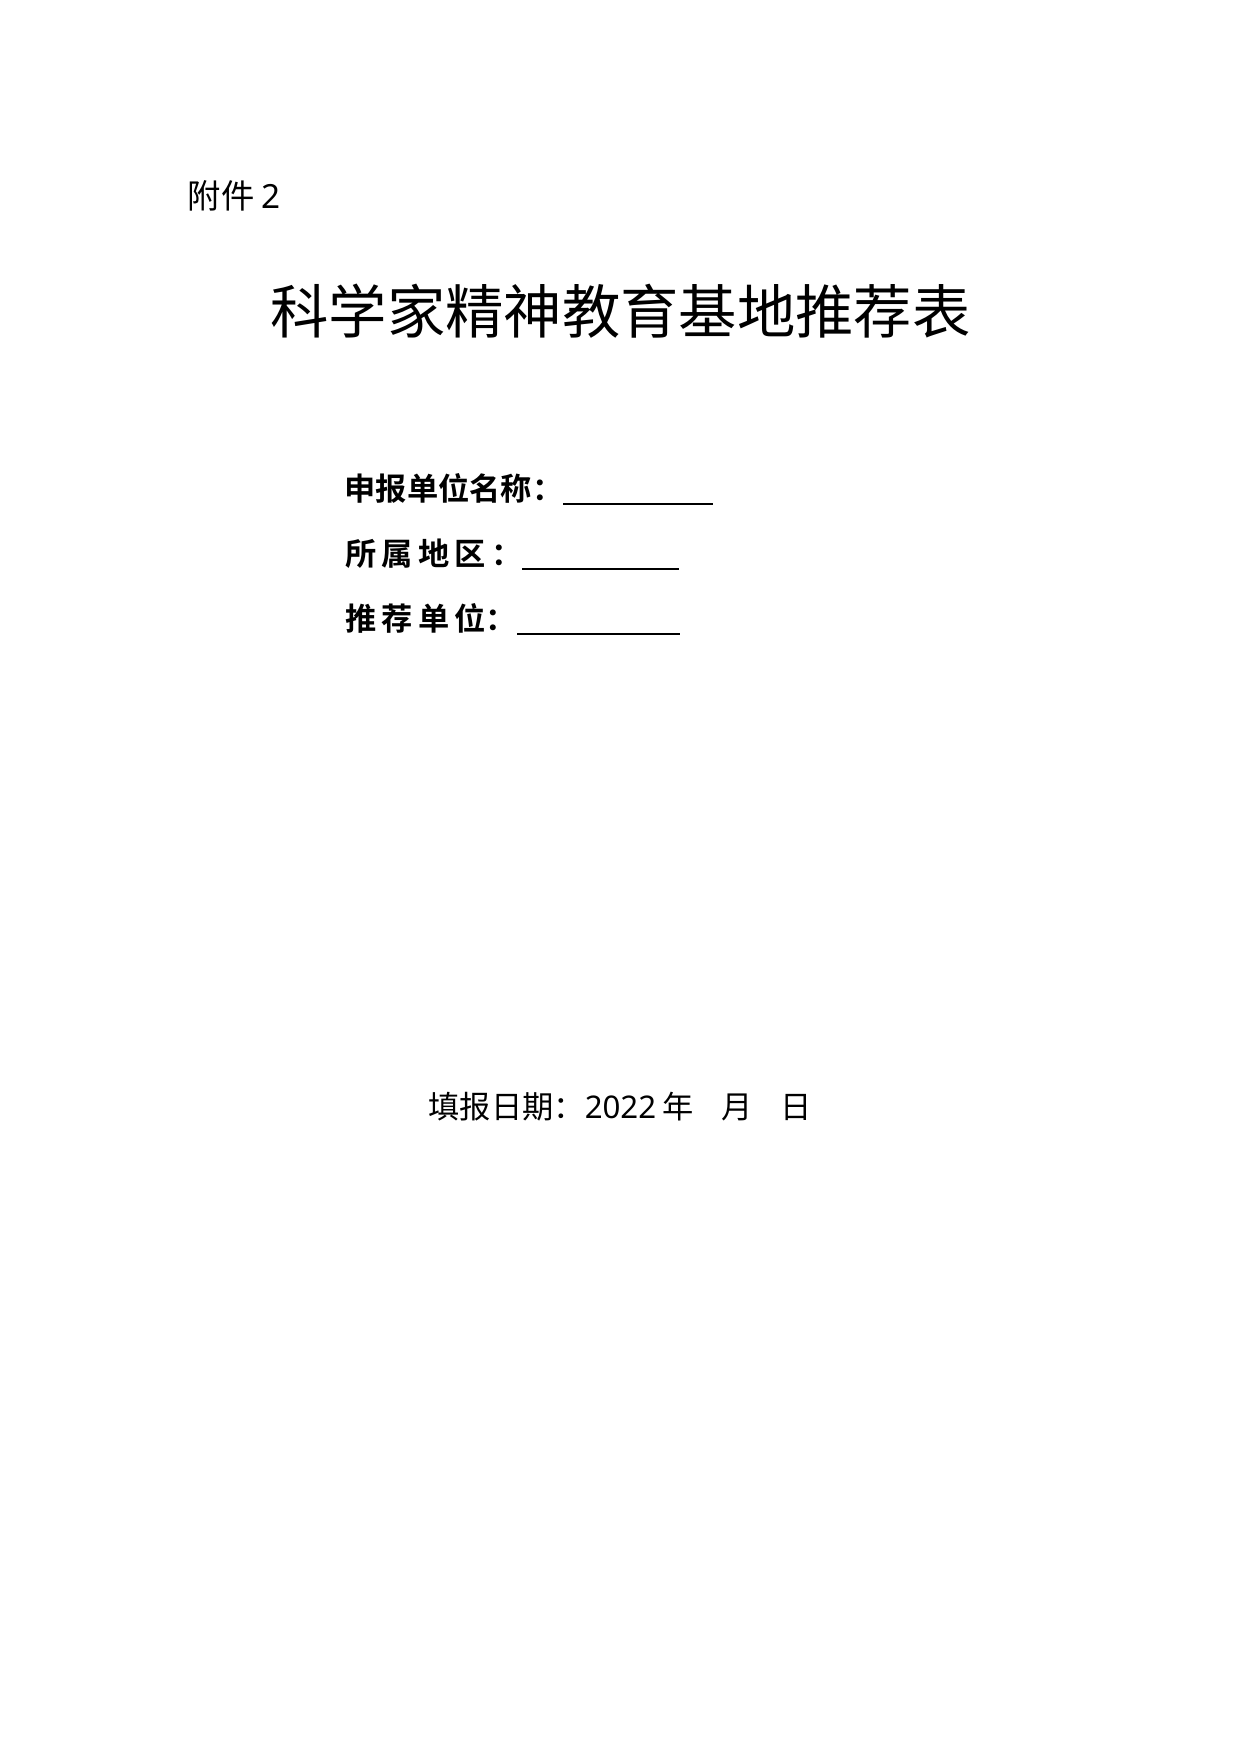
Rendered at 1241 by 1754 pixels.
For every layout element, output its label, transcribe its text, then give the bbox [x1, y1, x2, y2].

text 填报日期：2022年 月 日 [187, 1072, 1053, 1137]
text 推荐单位： [187, 584, 1053, 649]
text 科学家精神教育基地推荐表 [187, 259, 1053, 357]
text 所属地区： [187, 519, 1053, 584]
text 附件2 [187, 162, 1053, 227]
text 申报单位名称： [187, 454, 1053, 519]
